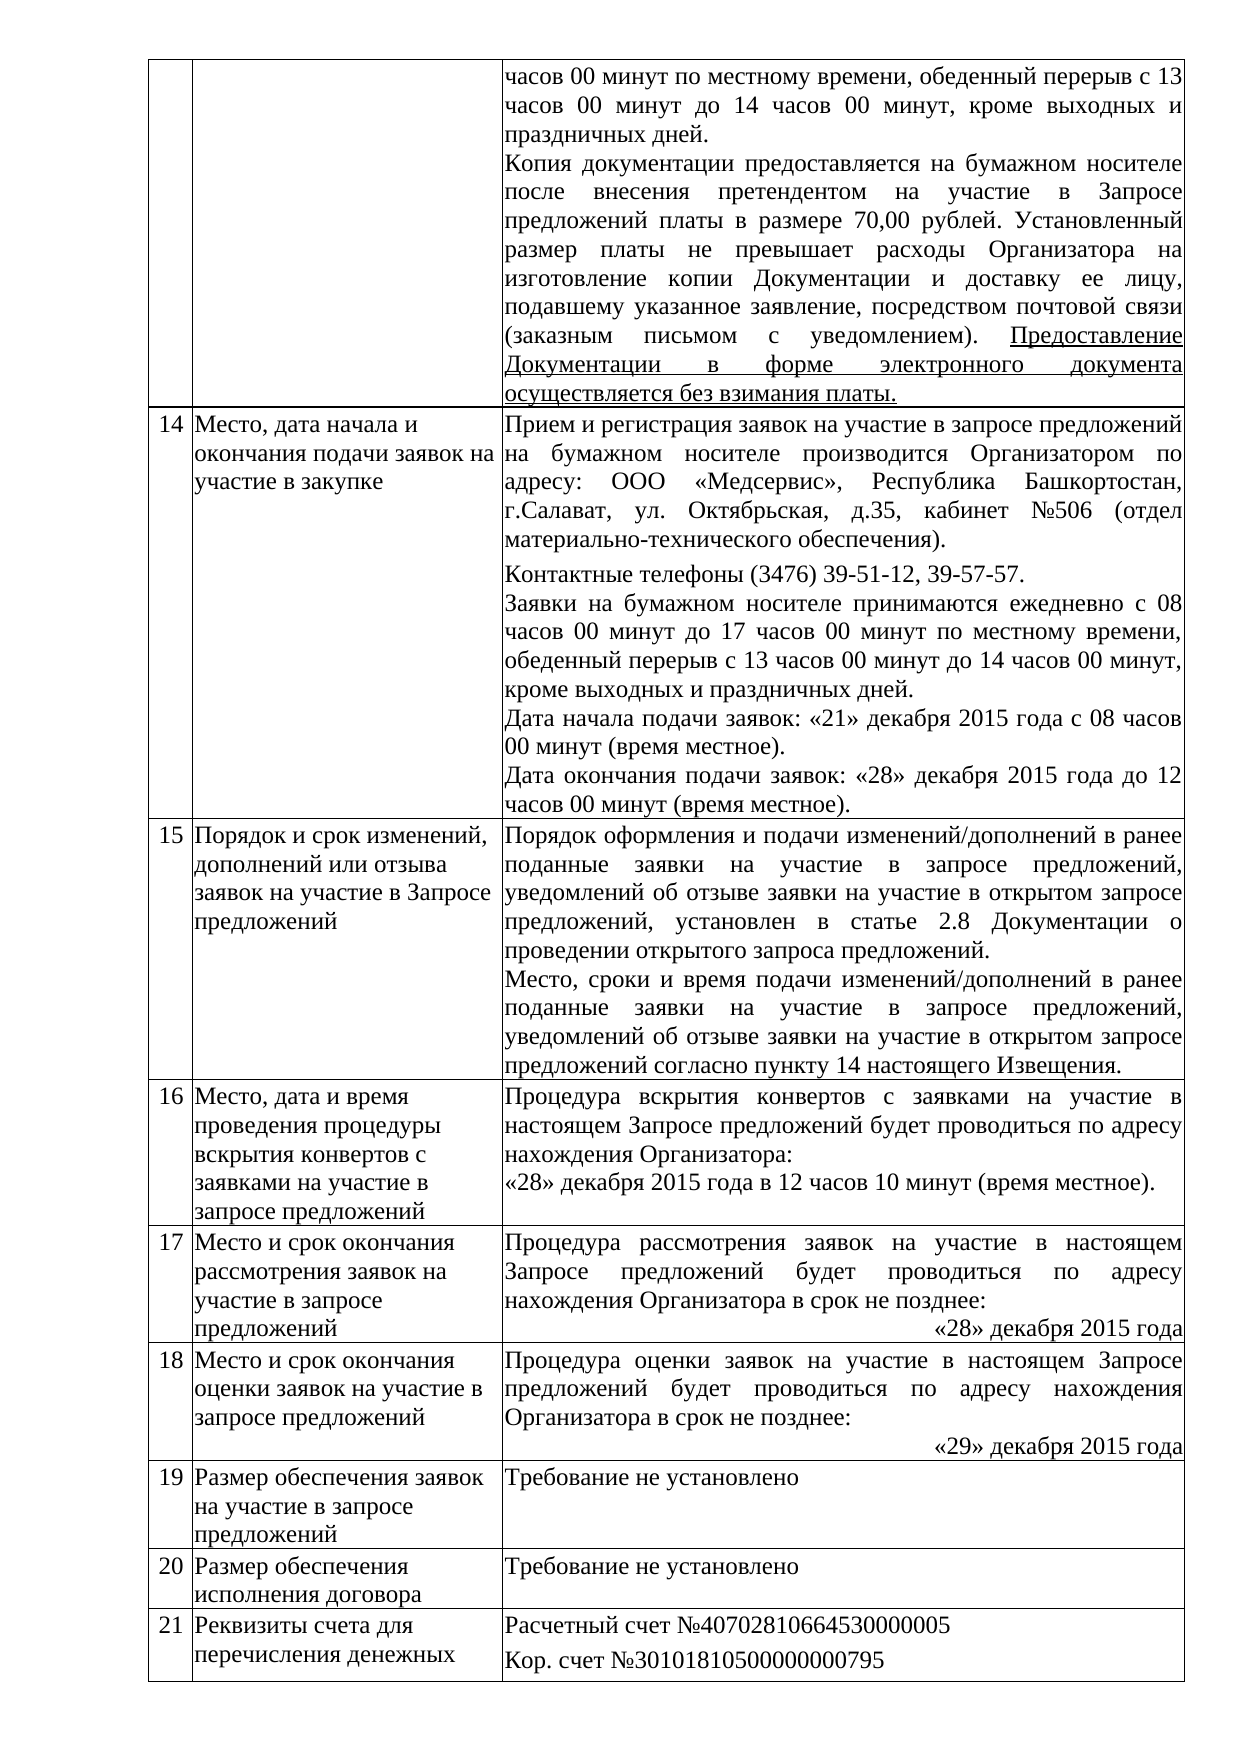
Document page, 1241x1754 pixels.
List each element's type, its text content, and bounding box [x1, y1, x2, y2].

table_cell 19 [149, 1461, 192, 1548]
table_cell Процедура рассмотрения заявок на участие в настоящем Запросе предложений будет проводиться по адресу нахождения Организатора в срок не позднее: «28» декабря 2015 года [503, 1226, 1184, 1342]
table_cell Размер обеспечения исполнения договора [193, 1549, 502, 1608]
table_cell 13 [149, 60, 192, 406]
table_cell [193, 60, 502, 406]
table_cell Место, дата начала и окончания подачи заявок на участие в закупке [193, 408, 502, 818]
table_cell Требование не установлено [503, 1461, 1184, 1548]
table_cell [503, 1609, 1184, 1681]
table_cell 20 [149, 1549, 192, 1608]
table_cell 14 [149, 408, 192, 818]
table_cell Порядок и срок изменений, дополнений или отзыва заявок на участие в Запросе предложений [193, 819, 502, 1079]
table_cell Требование не установлено [503, 1549, 1184, 1608]
table_cell 18 [149, 1343, 192, 1460]
table_cell Процедура оценки заявок на участие в настоящем Запросе предложений будет проводиться по адресу нахождения Организатора в срок не позднее: «29» декабря 2015 года [503, 1343, 1184, 1460]
table_cell Прием и регистрация заявок на участие в запросе предложений на бумажном носителе производится Организатором по адресу: ООО «Медсервис», Республика Башкортостан, г.Салават, ул. Октябрьская, д.35, кабинет №506 (отдел материально-технического обеспечения). Контактные телефоны (3476) 39-51-12, 39-57-57. Заявки на бумажном носителе принимаются ежедневно с 08 часов 00 минут до 17 часов 00 минут по местному времени, обеденный перерыв с 13 часов 00 минут до 14 часов 00 минут, кроме выходных и праздничных дней. Дата начала подачи заявок: «21» декабря 2015 года с 08 часов 00 минут (время местное). Дата окончания подачи заявок: «28» декабря 2015 года до 12 часов 00 минут (время местное). [503, 408, 1184, 818]
table_cell 17 [149, 1226, 192, 1342]
table_cell 15 [149, 819, 192, 1079]
table_cell 21 [149, 1609, 192, 1681]
table_cell Место и срок окончания оценки заявок на участие в запросе предложений [193, 1343, 502, 1460]
table_cell Процедура вскрытия конвертов с заявками на участие в настоящем Запросе предложений будет проводиться по адресу нахождения Организатора: «28» декабря 2015 года в 12 часов 10 минут (время местное). [503, 1080, 1184, 1225]
table_cell Место и срок окончания рассмотрения заявок на участие в запросе предложений [193, 1226, 502, 1342]
table_cell Место, дата и время проведения процедуры вскрытия конвертов с заявками на участие в запросе предложений [193, 1080, 502, 1225]
table_cell Порядок оформления и подачи изменений/дополнений в ранее поданные заявки на участие в запросе предложений, уведомлений об отзыве заявки на участие в открытом запросе предложений, установлен в статье 2.8 Документации о проведении открытого запроса предложений. Место, сроки и время подачи изменений/дополнений в ранее поданные заявки на участие в запросе предложений, уведомлений об отзыве заявки на участие в открытом запросе предложений согласно пункту 14 настоящего Извещения. [503, 819, 1184, 1079]
table_cell 16 [149, 1080, 192, 1225]
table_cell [193, 1609, 502, 1681]
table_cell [503, 60, 1184, 406]
table_cell Размер обеспечения заявок на участие в запросе предложений [193, 1461, 502, 1548]
